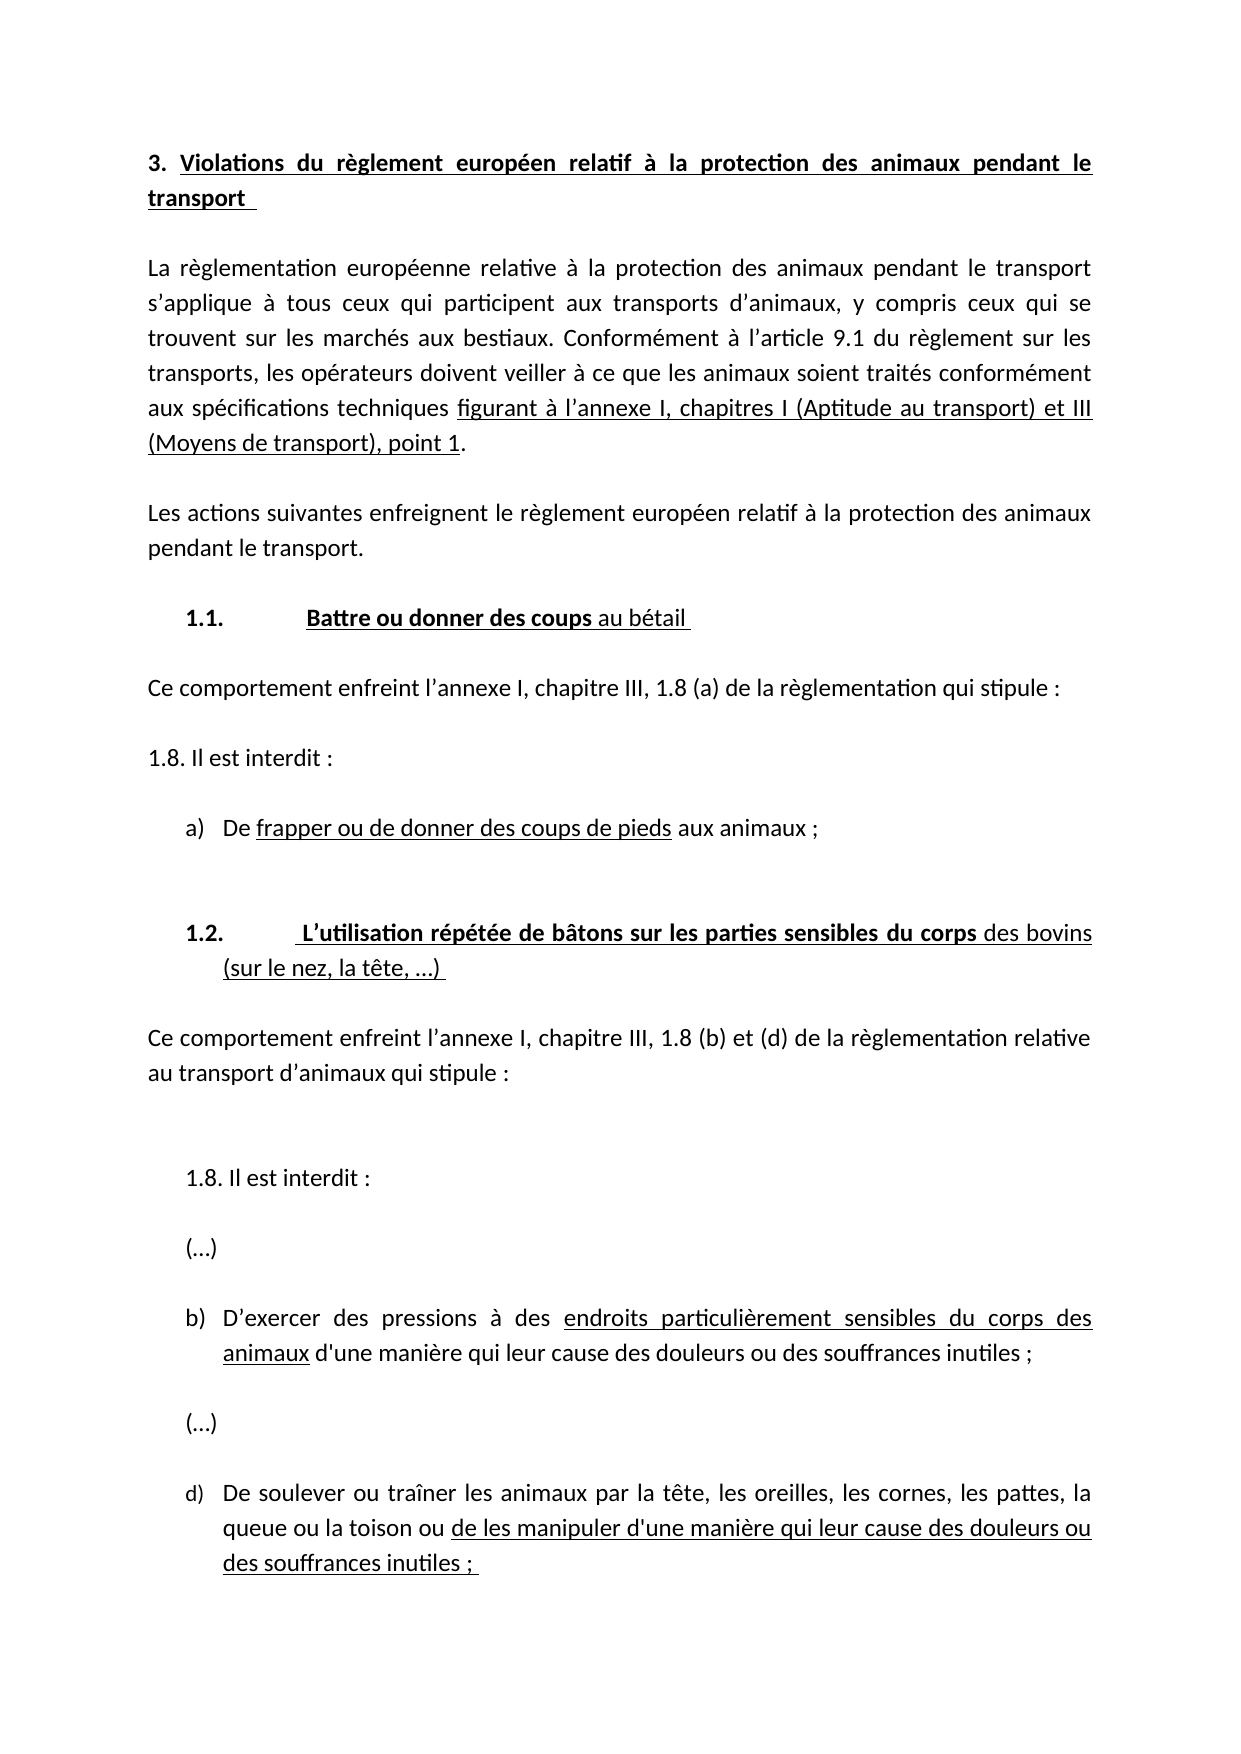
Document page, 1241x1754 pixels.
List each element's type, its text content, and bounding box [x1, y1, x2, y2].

text 3. Violations du règlement européen relatif à la protection des animaux pendant le transport [148, 148, 1093, 213]
text Ce comportement enfreint l’annexe I, chapitre III, 1.8 (a) de la règlementation qui stipule : [148, 673, 1093, 703]
text 1.8. Il est interdit : [148, 1163, 1093, 1193]
text Ce comportement enfreint l’annexe I, chapitre III, 1.8 (b) et (d) de la règlementation relative au transport d’animaux qui stipule : [148, 1023, 1093, 1088]
text Les actions suivantes enfreignent le règlement européen relatif à la protection des animaux pendant le transport. [148, 498, 1093, 563]
list D’exercer des pressions à des endroits particulièrement sensibles du corps des animaux d'une manière qui leur cause des douleurs ou des souffrances inutiles ; [185, 1303, 1093, 1368]
list De soulever ou traîner les animaux par la tête, les oreilles, les cornes, les pattes, la queue ou la toison ou de les manipuler d'une manière qui leur cause des douleurs ou des souffrances inutiles ; [185, 1478, 1093, 1578]
text 1.8. Il est interdit : [148, 743, 1093, 773]
list De frapper ou de donner des coups de pieds aux animaux ; [185, 813, 1093, 843]
text La règlementation européenne relative à la protection des animaux pendant le transport s’applique à tous ceux qui participent aux transports d’animaux, y compris ceux qui se trouvent sur les marchés aux bestiaux. Conformément à l’article 9.1 du règlement sur les transports, les opérateurs doivent veiller à ce que les animaux soient traités conformément aux spécifications techniques figurant à l’annexe I, chapitres I (Aptitude au transport) et III (Moyens de transport), point 1. [148, 253, 1093, 458]
text (…) [148, 1408, 1093, 1438]
list Battre ou donner des coups au bétail [185, 603, 1093, 633]
text (…) [148, 1233, 1093, 1263]
list L’utilisation répétée de bâtons sur les parties sensibles du corps des bovins (sur le nez, la tête, …) [185, 918, 1093, 983]
